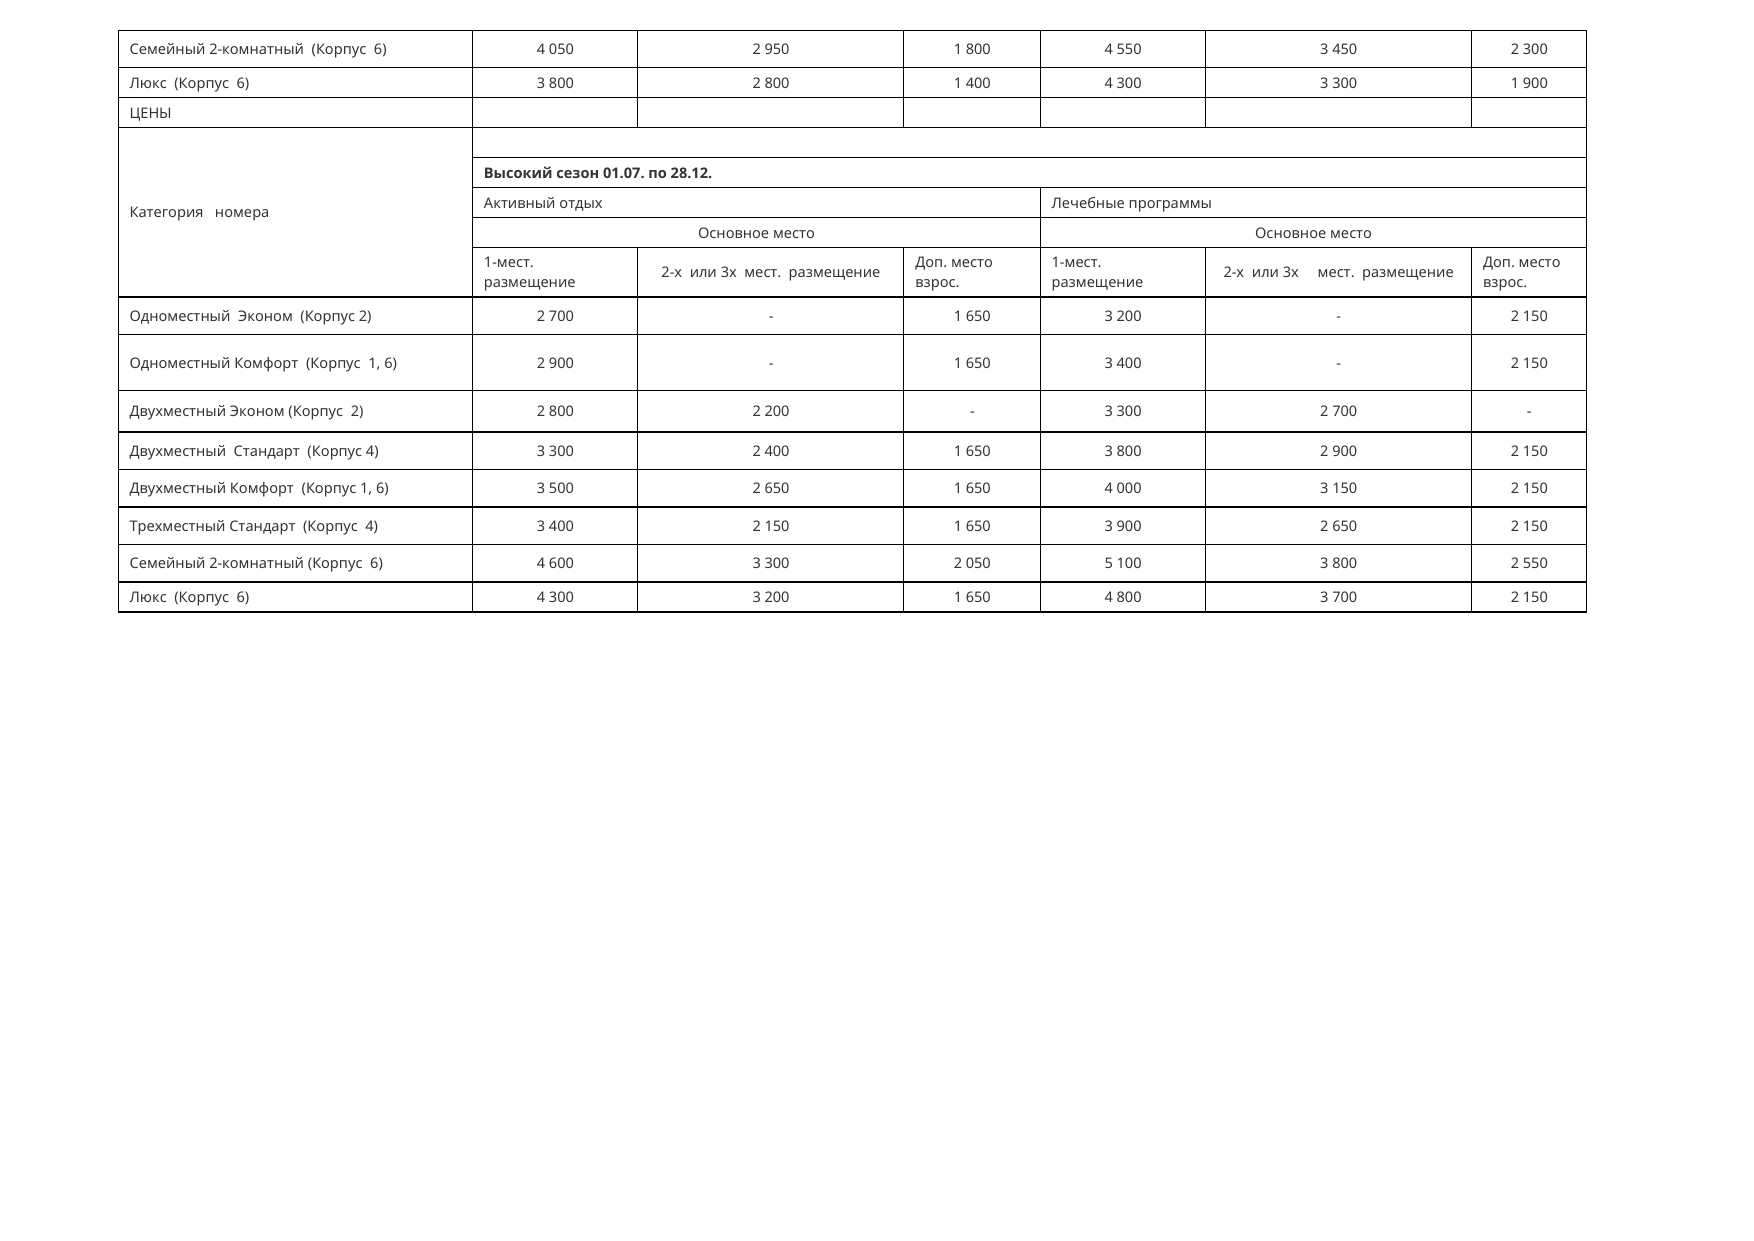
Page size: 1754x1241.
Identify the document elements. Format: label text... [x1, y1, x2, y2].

table_cell 2 550 [1472, 545, 1586, 581]
table_cell 1 400 [904, 68, 1040, 97]
table_cell 4 000 [1041, 470, 1205, 506]
table_cell 2 300 [1472, 31, 1586, 67]
table_cell Высокий сезон 01.07. по 28.12. [473, 158, 1586, 187]
table_cell 3 400 [1041, 335, 1205, 390]
table_cell 3 800 [473, 68, 637, 97]
table_cell Люкс (Корпус 6) [119, 583, 472, 611]
table_cell 3 300 [1041, 391, 1205, 431]
table_cell 2 950 [638, 31, 903, 67]
table_cell 1 650 [904, 298, 1040, 334]
table_cell 2 050 [904, 545, 1040, 581]
table_cell 3 500 [473, 470, 637, 506]
table_cell 2 700 [473, 298, 637, 334]
table_cell Семейный 2-комнатный (Корпус 6) [119, 545, 472, 581]
table_cell - [638, 335, 903, 390]
table_cell Категория номера [119, 128, 472, 296]
table_cell 3 800 [1041, 433, 1205, 469]
table_cell 3 300 [1206, 68, 1471, 97]
table_cell Двухместный Эконом (Корпус 2) [119, 391, 472, 431]
table_cell 1 650 [904, 433, 1040, 469]
table_cell 4 050 [473, 31, 637, 67]
table_cell 3 150 [1206, 470, 1471, 506]
table_cell 4 300 [473, 583, 637, 611]
table_cell 1-мест. размещение [473, 248, 637, 296]
table_cell 3 400 [473, 508, 637, 544]
table_cell ЦЕНЫ [119, 98, 472, 127]
table_cell Активный отдых [473, 188, 1040, 217]
table_cell Основное место [1041, 218, 1586, 247]
table_cell 2 900 [473, 335, 637, 390]
table_cell [1041, 98, 1205, 127]
table_cell 3 800 [1206, 545, 1471, 581]
table_cell 3 300 [473, 433, 637, 469]
table_cell 3 450 [1206, 31, 1471, 67]
table_cell - [1206, 298, 1471, 334]
table_cell Основное место [473, 218, 1040, 247]
table_cell Одноместный Эконом (Корпус 2) [119, 298, 472, 334]
table_cell 5 100 [1041, 545, 1205, 581]
table_cell - [1206, 335, 1471, 390]
table_cell 2 150 [638, 508, 903, 544]
table_cell 2 150 [1472, 508, 1586, 544]
table_cell 1 650 [904, 508, 1040, 544]
table_cell 4 800 [1041, 583, 1205, 611]
table_cell 3 200 [1041, 298, 1205, 334]
table_cell 4 550 [1041, 31, 1205, 67]
table_cell [473, 128, 1586, 157]
table_cell 2 900 [1206, 433, 1471, 469]
table_cell 2-х или 3х мест. размещение [638, 248, 903, 296]
table_cell 1-мест. размещение [1041, 248, 1205, 296]
table_cell - [638, 298, 903, 334]
table_cell 1 800 [904, 31, 1040, 67]
table_cell [638, 98, 903, 127]
table_cell 2 150 [1472, 470, 1586, 506]
table_cell 2 800 [638, 68, 903, 97]
table_cell - [1472, 391, 1586, 431]
table_cell Доп. место взрос. [904, 248, 1040, 296]
table_cell 2 150 [1472, 298, 1586, 334]
table_cell Доп. место взрос. [1472, 248, 1586, 296]
table_cell Семейный 2-комнатный (Корпус 6) [119, 31, 472, 67]
table_cell 2 150 [1472, 335, 1586, 390]
table_cell 2 150 [1472, 583, 1586, 611]
table_cell 2 200 [638, 391, 903, 431]
table_cell 2 700 [1206, 391, 1471, 431]
table_cell 3 900 [1041, 508, 1205, 544]
table_cell Лечебные программы [1041, 188, 1586, 217]
table_cell 2 150 [1472, 433, 1586, 469]
table_cell 1 900 [1472, 68, 1586, 97]
table_cell 1 650 [904, 470, 1040, 506]
table_cell Люкс (Корпус 6) [119, 68, 472, 97]
table_cell 1 650 [904, 583, 1040, 611]
table_cell 3 300 [638, 545, 903, 581]
table_cell Одноместный Комфорт (Корпус 1, 6) [119, 335, 472, 390]
table_cell Двухместный Комфорт (Корпус 1, 6) [119, 470, 472, 506]
table_cell 2 400 [638, 433, 903, 469]
table_cell Трехместный Стандарт (Корпус 4) [119, 508, 472, 544]
table_cell [473, 98, 637, 127]
table_cell 4 600 [473, 545, 637, 581]
table_cell 2 650 [1206, 508, 1471, 544]
table_cell 4 300 [1041, 68, 1205, 97]
table_cell - [904, 391, 1040, 431]
table_cell Двухместный Стандарт (Корпус 4) [119, 433, 472, 469]
table_cell 2 800 [473, 391, 637, 431]
table_cell 3 700 [1206, 583, 1471, 611]
table_cell [1206, 98, 1471, 127]
table_cell 2 650 [638, 470, 903, 506]
table_cell 3 200 [638, 583, 903, 611]
table_cell 1 650 [904, 335, 1040, 390]
table_cell [1472, 98, 1586, 127]
table_cell [904, 98, 1040, 127]
table_cell 2-х или 3х мест. размещение [1206, 248, 1471, 296]
